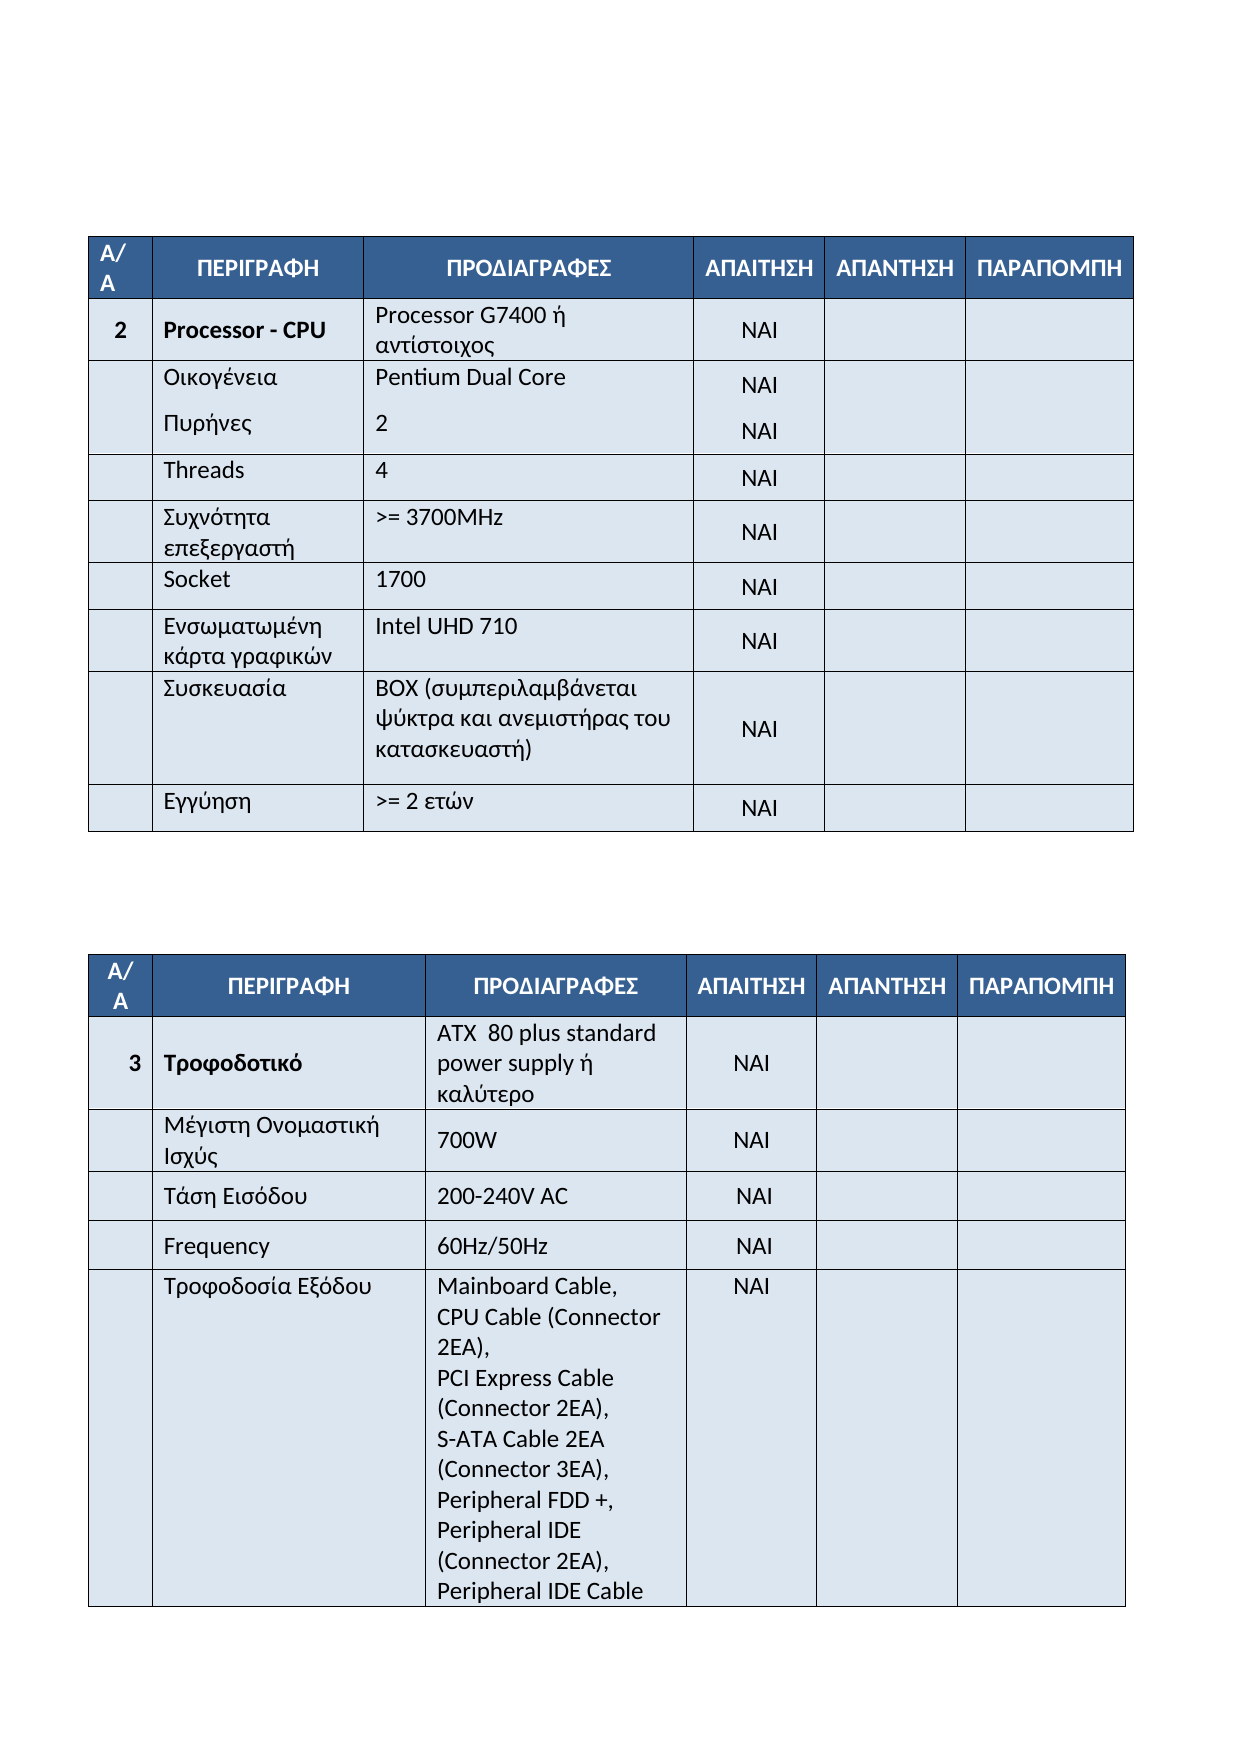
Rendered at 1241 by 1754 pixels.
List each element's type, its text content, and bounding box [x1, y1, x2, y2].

table_cell [966, 407, 1133, 453]
table_cell [825, 455, 965, 500]
table_cell 2 [89, 299, 152, 360]
table_header ΠΑΡΑΠΟΜΠΗ [966, 237, 1133, 298]
table_cell 1700 [364, 563, 693, 609]
table_cell [89, 361, 152, 407]
table_cell ΝΑΙ [694, 407, 824, 453]
table_header ΠΕΡΙΓΡΑΦΗ [153, 237, 363, 298]
table_header ΠΡΟΔΙΑΓΡΑΦΕΣ [426, 955, 686, 1016]
table_cell Intel UHD 710 [364, 610, 693, 671]
table_header ΠΡΟΔΙΑΓΡΑΦΕΣ [364, 237, 693, 298]
table_cell Συσκευασία [153, 672, 363, 784]
table_cell [825, 361, 965, 407]
table_cell Socket [153, 563, 363, 609]
table_header Α/Α [89, 955, 152, 1016]
table_cell Εγγύηση [153, 785, 363, 831]
table_cell [958, 1017, 1125, 1108]
table_cell Τροφοδοσία Εξόδου [153, 1270, 425, 1606]
table_cell 3 [89, 1017, 152, 1108]
table_cell [817, 1221, 957, 1269]
table_cell Συχνότητα επεξεργαστή [153, 501, 363, 562]
table_cell [958, 1221, 1125, 1269]
table_cell ΝΑΙ [694, 299, 824, 360]
table_cell Threads [153, 455, 363, 500]
table_cell ΝΑΙ [687, 1110, 816, 1171]
table_cell Processor - CPU [153, 299, 363, 360]
table_cell Πυρήνες [153, 407, 363, 453]
table_cell ΑΤΧ 80 plus standard power supply ή καλύτερο [426, 1017, 686, 1108]
table_cell ΝΑΙ [694, 455, 824, 500]
table_cell 4 [364, 455, 693, 500]
table_cell Μέγιστη Ονομαστική Ισχύς [153, 1110, 425, 1171]
table_cell ΝΑΙ [687, 1017, 816, 1108]
table_cell [817, 1017, 957, 1108]
table_cell [89, 785, 152, 831]
table_cell Ενσωματωμένη κάρτα γραφικών [153, 610, 363, 671]
table_cell [89, 672, 152, 784]
table_cell [825, 407, 965, 453]
table_cell [825, 672, 965, 784]
table_cell [89, 1270, 152, 1606]
table_cell ΝΑΙ [694, 672, 824, 784]
table_cell [966, 361, 1133, 407]
table_cell [817, 1172, 957, 1220]
table_cell [89, 1221, 152, 1269]
table_cell ΝΑΙ [694, 610, 824, 671]
table_header ΑΠΑΝΤΗΣΗ [825, 237, 965, 298]
table_cell [966, 785, 1133, 831]
table_cell >= 3700MHz [364, 501, 693, 562]
table_cell ΝΑΙ [694, 361, 824, 407]
table_cell 700W [426, 1110, 686, 1171]
table_cell [89, 455, 152, 500]
table_cell ΝΑΙ [694, 563, 824, 609]
table_cell ΒΟΧ (συμπεριλαμβάνεται ψύκτρα και ανεμιστήρας του κατασκευαστή) [364, 672, 693, 784]
table_cell [966, 672, 1133, 784]
table_header ΠΕΡΙΓΡΑΦΗ [153, 955, 425, 1016]
table_cell 2 [364, 407, 693, 453]
table_cell [89, 501, 152, 562]
table_header ΑΠΑΙΤΗΣΗ [694, 237, 824, 298]
table_cell [966, 610, 1133, 671]
table_cell [825, 501, 965, 562]
table_header ΑΠΑΝΤΗΣΗ [817, 955, 957, 1016]
table_cell ΝΑΙ [687, 1221, 816, 1269]
table_cell [825, 610, 965, 671]
table_cell [966, 455, 1133, 500]
table_cell ΝΑΙ [694, 501, 824, 562]
table_cell [966, 563, 1133, 609]
table_cell [89, 1110, 152, 1171]
table_cell [825, 299, 965, 360]
table_cell [825, 563, 965, 609]
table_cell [426, 1270, 686, 1606]
table_cell >= 2 ετών [364, 785, 693, 831]
table_cell [89, 610, 152, 671]
table_header Α/Α [89, 237, 152, 298]
table_cell Tροφοδοτικό [153, 1017, 425, 1108]
table_cell Processor G7400 ή αντίστοιχος [364, 299, 693, 360]
table_cell [89, 563, 152, 609]
table_cell [958, 1110, 1125, 1171]
table_cell Τάση Εισόδου [153, 1172, 425, 1220]
table_cell [958, 1270, 1125, 1606]
table_cell Frequency [153, 1221, 425, 1269]
table_cell [966, 299, 1133, 360]
table_cell [966, 501, 1133, 562]
table_cell [89, 1172, 152, 1220]
table_cell [825, 785, 965, 831]
table_cell ΝΑΙ [687, 1270, 816, 1606]
table_header ΑΠΑΙΤΗΣΗ [687, 955, 816, 1016]
table_cell Οικογένεια [153, 361, 363, 407]
table_cell [89, 407, 152, 453]
table_cell [817, 1110, 957, 1171]
table_cell 200-240V AC [426, 1172, 686, 1220]
table_cell [958, 1172, 1125, 1220]
table_cell 60Hz/50Hz [426, 1221, 686, 1269]
table_cell ΝΑΙ [687, 1172, 816, 1220]
table_header ΠΑΡΑΠΟΜΠΗ [958, 955, 1125, 1016]
table_cell Pentium Dual Core [364, 361, 693, 407]
table_cell ΝΑΙ [694, 785, 824, 831]
table_cell [817, 1270, 957, 1606]
